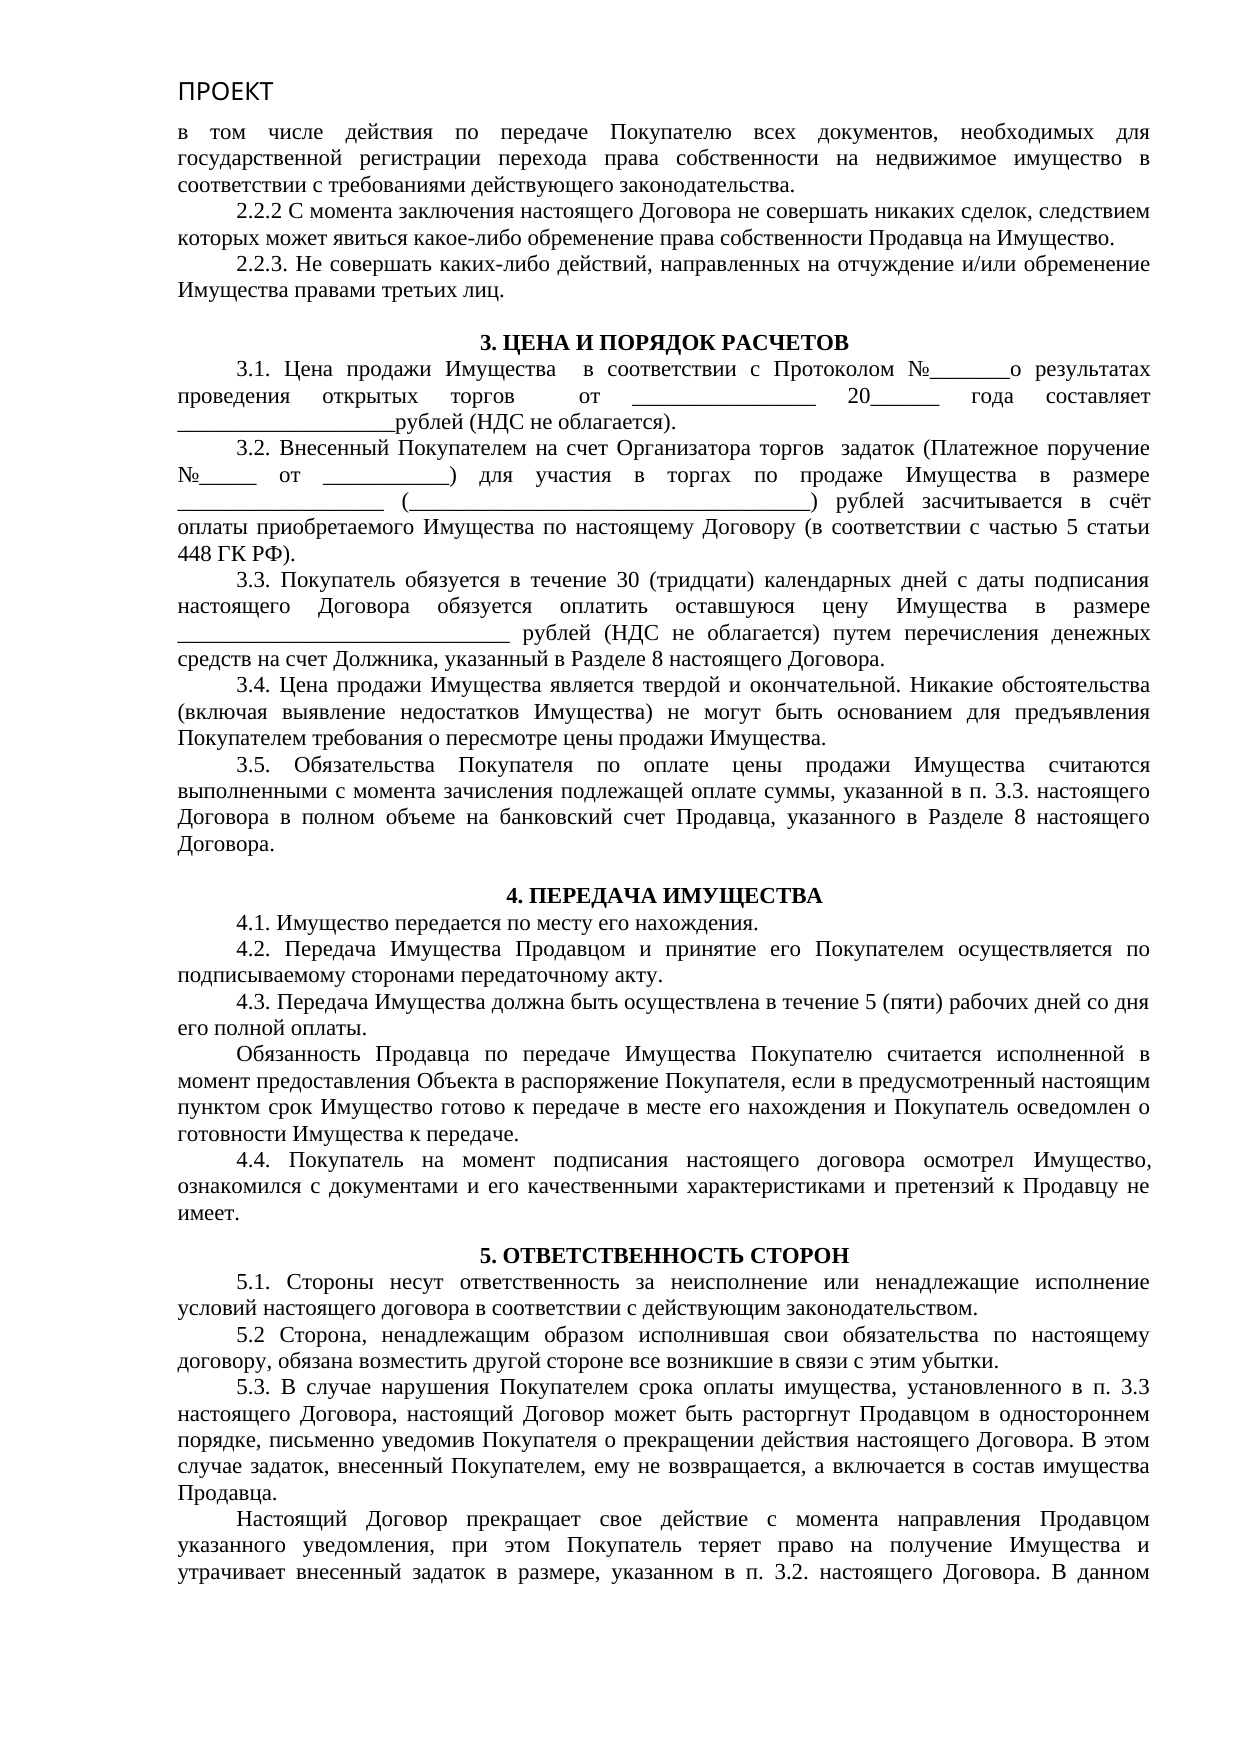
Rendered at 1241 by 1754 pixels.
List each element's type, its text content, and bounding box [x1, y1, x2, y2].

text 4.4. Покупатель на момент подписания настоящего договора осмотрел Имущество, ознакомился с документами и его качественными характеристиками и претензий к Продавцу не имеет. [177, 1146, 1152, 1225]
text 5.1. Стороны несут ответственность за неисполнение или ненадлежащие исполнение условий настоящего договора в соответствии с действующим законодательством. [177, 1268, 1152, 1321]
text 2.2.3. Не совершать каких-либо действий, направленных на отчуждение и/или обременение Имущества правами третьих лиц. [177, 250, 1152, 303]
text 5.3. В случае нарушения Покупателем срока оплаты имущества, установленного в п. 3.3 настоящего Договора, настоящий Договор может быть расторгнут Продавцом в одностороннем порядке, письменно уведомив Покупателя о прекращении действия настоящего Договора. В этом случае задаток, внесенный Покупателем, ему не возвращается, а включается в состав имущества Продавца. [177, 1373, 1152, 1505]
text 3. ЦЕНА И ПОРЯДОК РАСЧЕТОВ [177, 329, 1152, 355]
text 5.2 Сторона, ненадлежащим образом исполнившая свои обязательства по настоящему договору, обязана возместить другой стороне все возникшие в связи с этим убытки. [177, 1321, 1152, 1373]
text 3.5. Обязательства Покупателя по оплате цены продажи Имущества считаются выполненными с момента зачисления подлежащей оплате суммы, указанной в п. 3.3. настоящего Договора в полном объеме на банковский счет Продавца, указанного в Разделе 8 настоящего Договора. [177, 751, 1152, 856]
text 3.2. Внесенный Покупателем на счет Организатора торгов задаток (Платежное поручение №_____ от ___________) для участия в торгах по продаже Имущества в размере __________________ (___________________________________) рублей засчитывается в счёт оплаты приобретаемого Имущества по настоящему Договору (в соответствии с частью 5 статьи 448 ГК РФ). [177, 434, 1152, 566]
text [177, 1505, 1152, 1584]
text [177, 118, 1152, 197]
text 4.3. Передача Имущества должна быть осуществлена в течение 5 (пяти) рабочих дней со дня его полной оплаты. [177, 988, 1152, 1041]
text 4.1. Имущество передается по месту его нахождения. [177, 909, 1152, 935]
text 3.4. Цена продажи Имущества является твердой и окончательной. Никакие обстоятельства (включая выявление недостатков Имущества) не могут быть основанием для предъявления Покупателем требования о пересмотре цены продажи Имущества. [177, 672, 1152, 751]
text 5. ОТВЕТСТВЕННОСТЬ СТОРОН [177, 1242, 1152, 1268]
text 4.2. Передача Имущества Продавцом и принятие его Покупателем осуществляется по подписываемому сторонами передаточному акту. [177, 935, 1152, 988]
text 2.2.2 С момента заключения настоящего Договора не совершать никаких сделок, следствием которых может явиться какое-либо обременение права собственности Продавца на Имущество. [177, 197, 1152, 250]
text 4. ПЕРЕДАЧА ИМУЩЕСТВА [177, 882, 1152, 909]
text Обязанность Продавца по передаче Имущества Покупателю считается исполненной в момент предоставления Объекта в распоряжение Покупателя, если в предусмотренный настоящим пунктом срок Имущество готово к передаче в месте его нахождения и Покупатель осведомлен о готовности Имущества к передаче. [177, 1041, 1152, 1146]
text 3.3. Покупатель обязуется в течение 30 (тридцати) календарных дней с даты подписания настоящего Договора обязуется оплатить оставшуюся цену Имущества в размере _____________________________ рублей (НДС не облагается) путем перечисления денежных средств на счет Должника, указанный в Разделе 8 настоящего Договора. [177, 566, 1152, 672]
text 3.1. Цена продажи Имущества в соответствии с Протоколом №_______о результатах проведения открытых торгов от ________________ 20______ года составляет ___________________рублей (НДС не облагается). [177, 355, 1152, 434]
